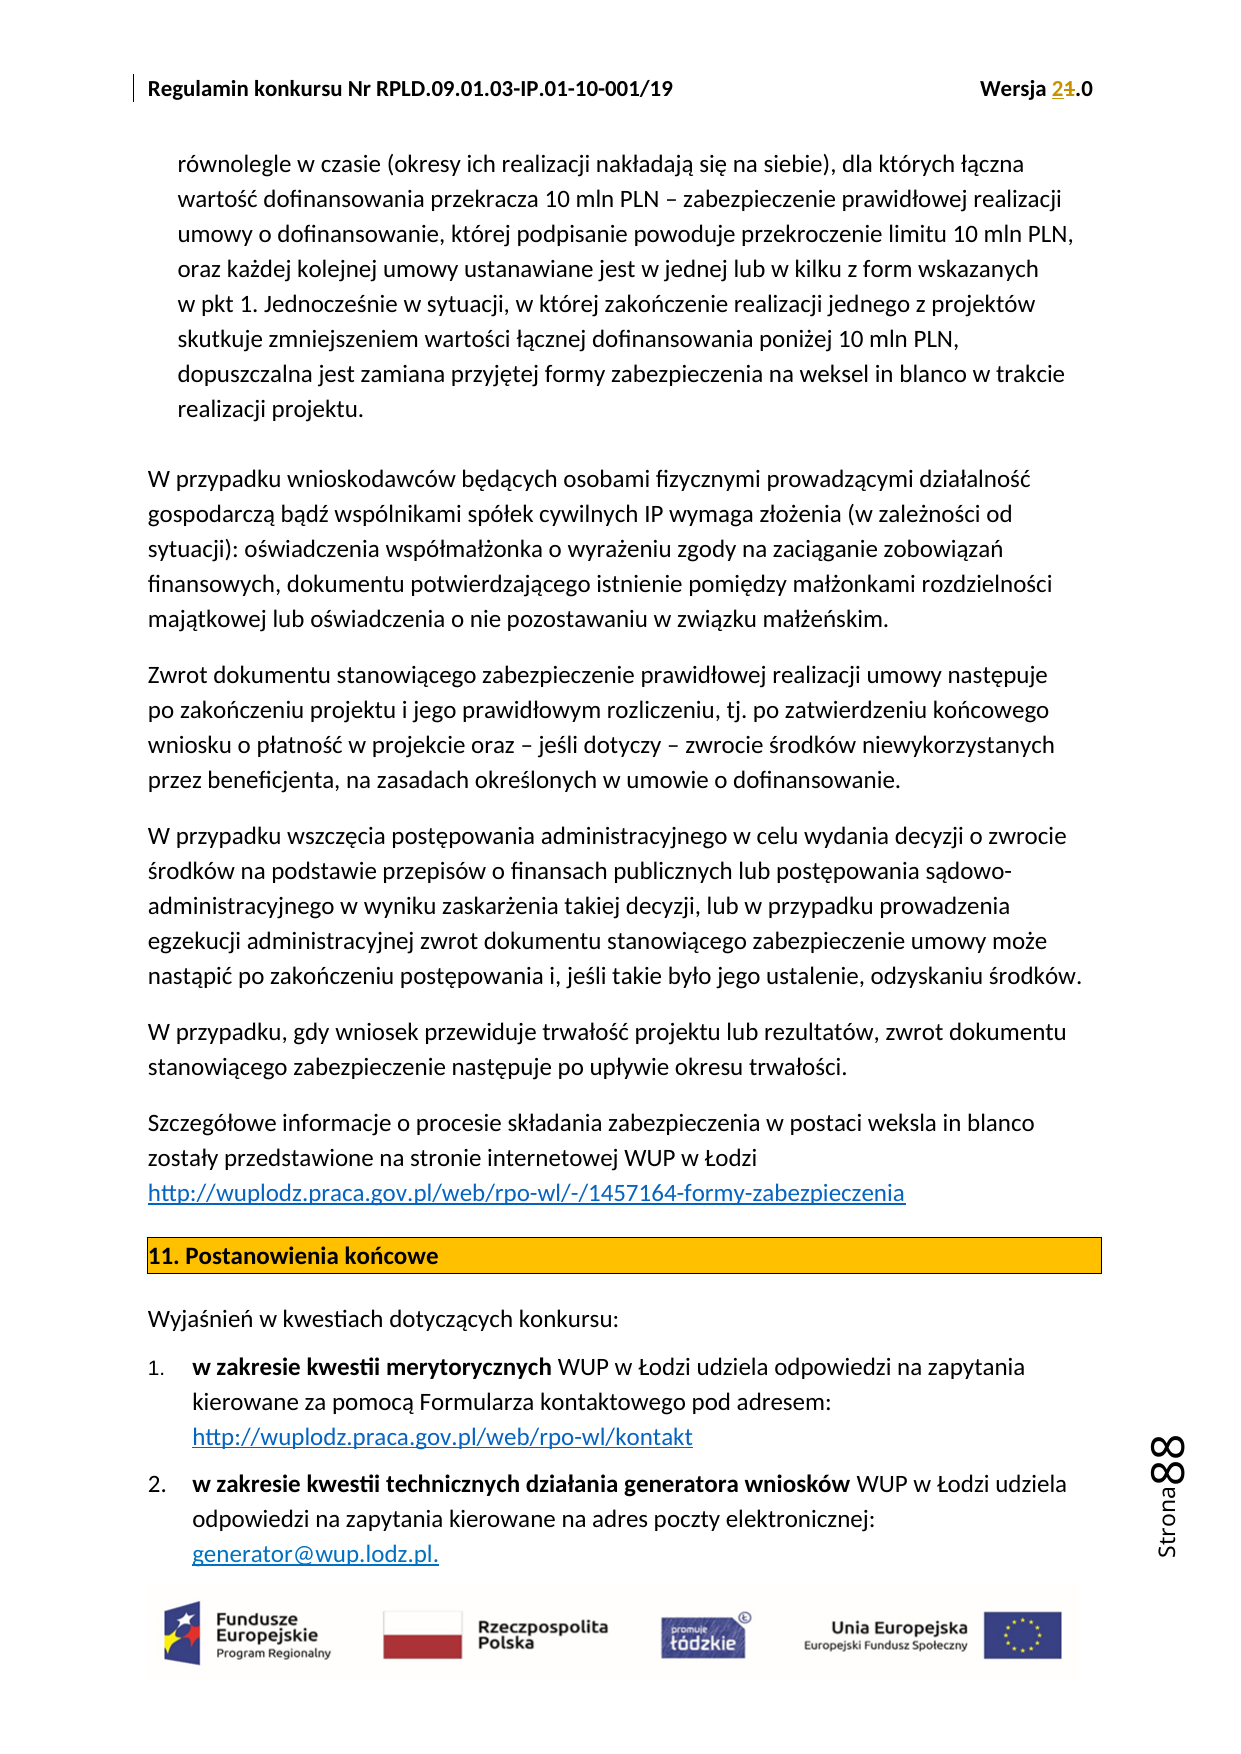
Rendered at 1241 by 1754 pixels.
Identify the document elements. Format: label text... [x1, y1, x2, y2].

text Szczegółowe informacje o procesie składania zabezpieczenia w postaci weksla in blanco zostały przedstawione na stronie internetowej WUP w Łodzi http://wuplodz.praca.gov.pl/web/rpo-wl/-/1457164-formy-zabezpieczenia [148, 1107, 1092, 1207]
list w zakresie kwestii technicznych działania generatora wniosków WUP w Łodzi udziela odpowiedzi na zapytania kierowane na adres poczty elektronicznej: generator@wup.lodz.pl. [148, 1468, 1092, 1569]
text W przypadku wnioskodawców będących osobami fizycznymi prowadzącymi działalność gospodarczą bądź wspólnikami spółek cywilnych IP wymaga złożenia (w zależności od sytuacji): oświadczenia współmałżonka o wyrażeniu zgody na zaciąganie zobowiązań finansowych, dokumentu potwierdzającego istnienie pomiędzy małżonkami rozdzielności majątkowej lub oświadczenia o nie pozostawaniu w związku małżeńskim. [148, 463, 1092, 634]
list w zakresie kwestii merytorycznych WUP w Łodzi udziela odpowiedzi na zapytania kierowane za pomocą Formularza kontaktowego pod adresem: http://wuplodz.praca.gov.pl/web/rpo-wl/kontakt [148, 1351, 1092, 1451]
text W przypadku, gdy wniosek przewiduje trwałość projektu lub rezultatów, zwrot dokumentu stanowiącego zabezpieczenie następuje po upływie okresu trwałości. [148, 1016, 1092, 1082]
text W przypadku wszczęcia postępowania administracyjnego w celu wydania decyzji o zwrocie środków na podstawie przepisów o finansach publicznych lub postępowania sądowo-administracyjnego w wyniku zaskarżenia takiej decyzji, lub w przypadku prowadzenia egzekucji administracyjnej zwrot dokumentu stanowiącego zabezpieczenie umowy może nastąpić po zakończeniu postępowania i, jeśli takie było jego ustalenie, odzyskaniu środków. [148, 820, 1092, 991]
list Postanowienia końcowe [148, 1238, 1101, 1273]
text Zwrot dokumentu stanowiącego zabezpieczenie prawidłowej realizacji umowy następuje po zakończeniu projektu i jego prawidłowym rozliczeniu, tj. po zatwierdzeniu końcowego wniosku o płatność w projekcie oraz – jeśli dotyczy – zwrocie środków niewykorzystanych przez beneficjenta, na zasadach określonych w umowie o dofinansowanie. [148, 659, 1092, 795]
picture [147, 1585, 1079, 1681]
text Wyjaśnień w kwestiach dotyczących konkursu: [148, 1303, 1092, 1334]
